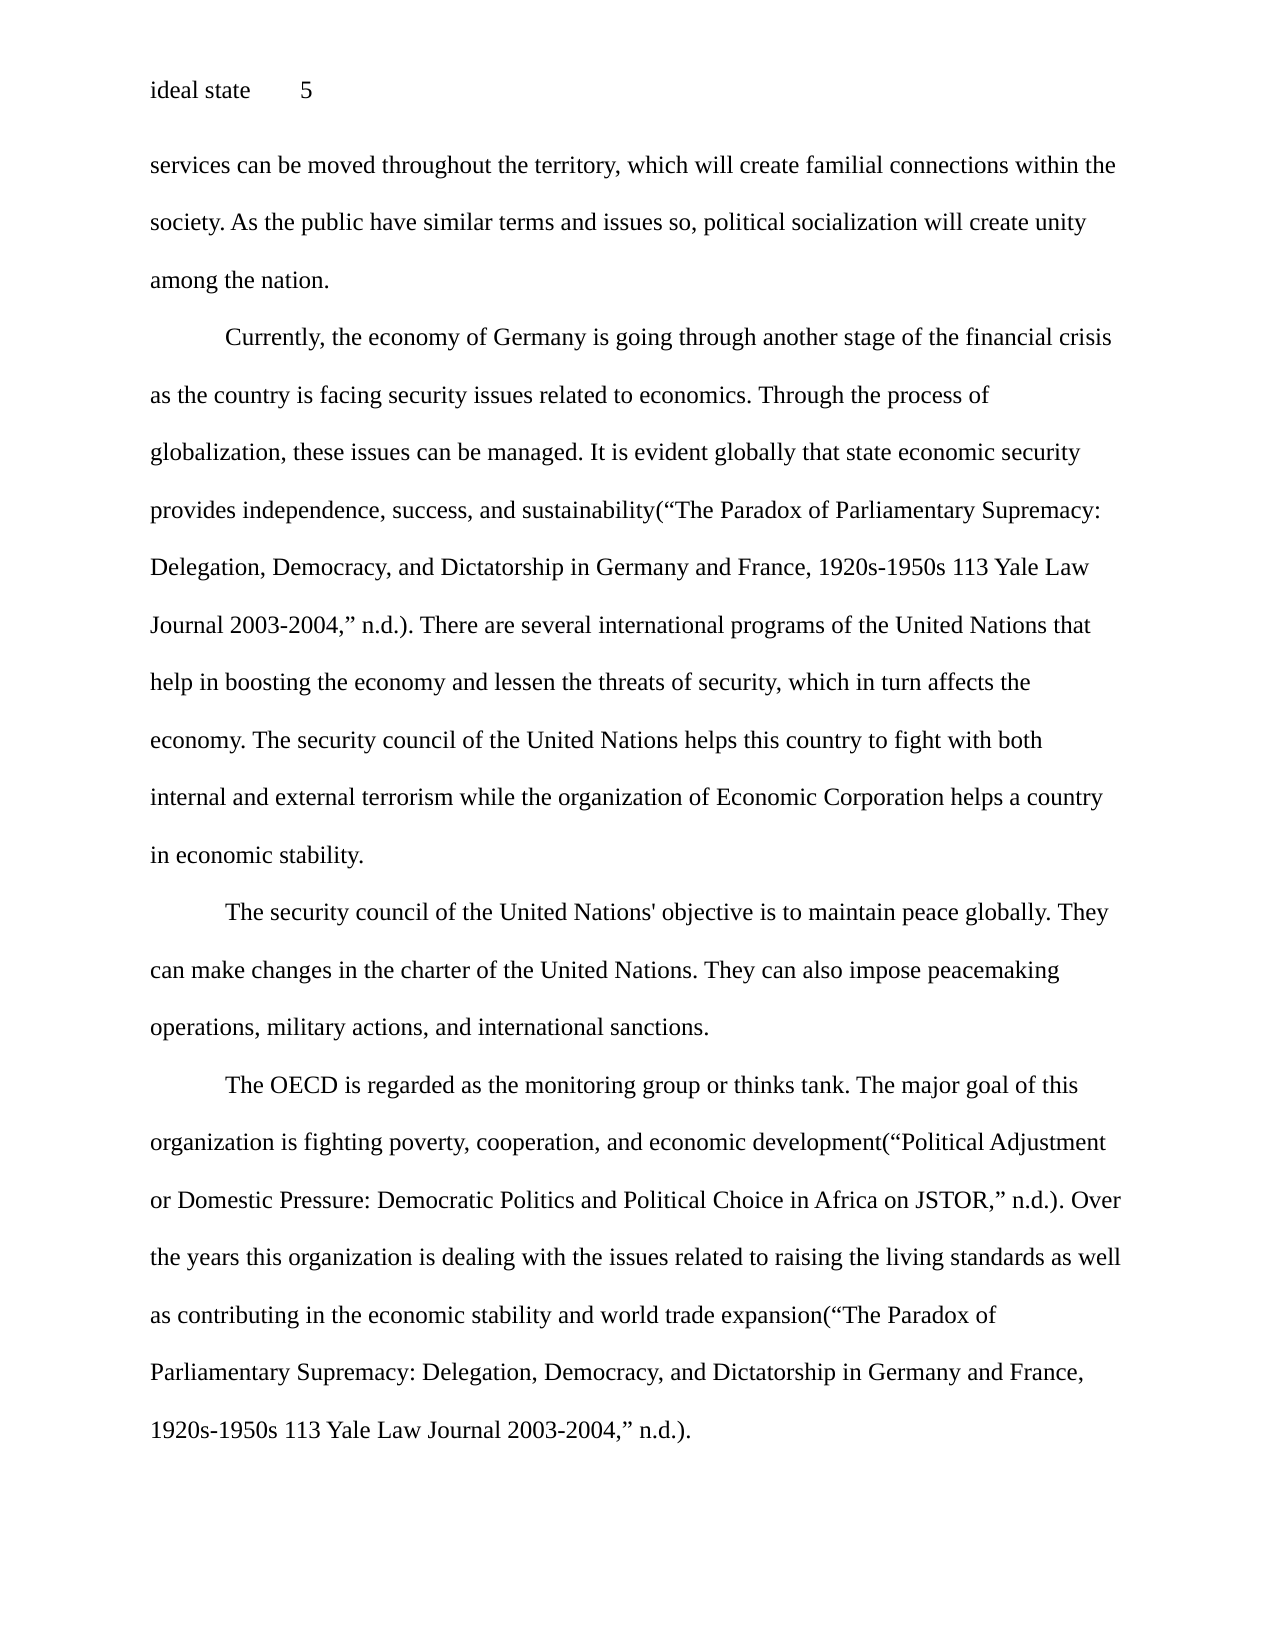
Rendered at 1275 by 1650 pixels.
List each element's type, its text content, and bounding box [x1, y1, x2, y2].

text Currently, the economy of Germany is going through another stage of the financial crisis as the country is facing security issues related to economics. Through the process of globalization, these issues can be managed. It is evident globally that state economic security provides independence, success, and sustainability(“The Paradox of Parliamentary Supremacy: Delegation, Democracy, and Dictatorship in Germany and France, 1920s-1950s 113 Yale Law Journal 2003-2004,” n.d.). There are several international programs of the United Nations that help in boosting the economy and lessen the threats of security, which in turn affects the economy. The security council of the United Nations helps this country to fight with both internal and external terrorism while the organization of Economic Corporation helps a country in economic stability. [150, 322, 1125, 869]
text The OECD is regarded as the monitoring group or thinks tank. The major goal of this organization is fighting poverty, cooperation, and economic development(“Political Adjustment or Domestic Pressure: Democratic Politics and Political Choice in Africa on JSTOR,” n.d.). Over the years this organization is dealing with the issues related to raising the living standards as well as contributing in the economic stability and world trade expansion(“The Paradox of Parliamentary Supremacy: Delegation, Democracy, and Dictatorship in Germany and France, 1920s-1950s 113 Yale Law Journal 2003-2004,” n.d.). [150, 1070, 1125, 1444]
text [150, 150, 1125, 294]
text The security council of the United Nations' objective is to maintain peace globally. They can make changes in the charter of the United Nations. They can also impose peacemaking operations, military actions, and international sanctions. [150, 897, 1125, 1041]
